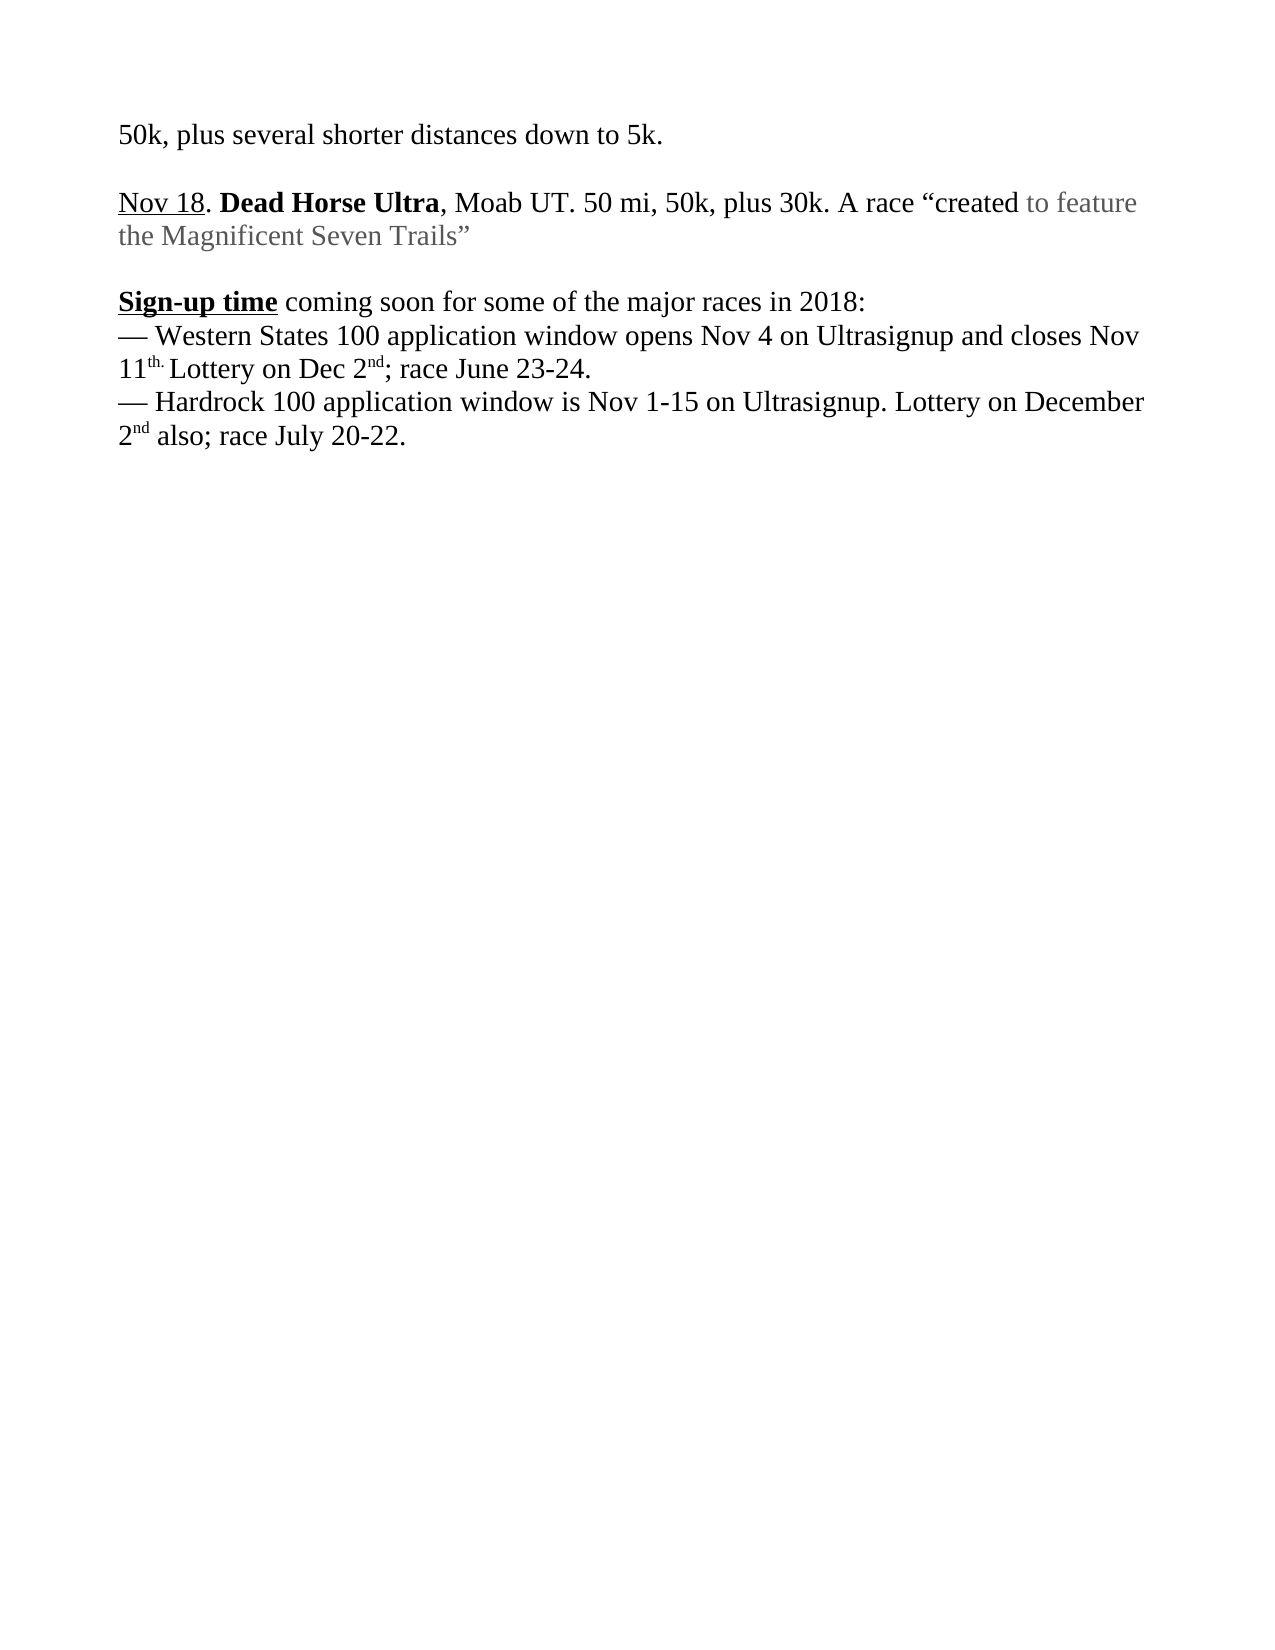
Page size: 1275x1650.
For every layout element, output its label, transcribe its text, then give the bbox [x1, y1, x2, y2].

text Sign-up time coming soon for some of the major races in 2018: [118, 285, 1157, 318]
text Nov 18. Dead Horse Ultra, Moab UT. 50 mi, 50k, plus 30k. A race “created to feature the Magnificent Seven Trails” [118, 185, 1157, 252]
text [118, 118, 1157, 151]
text — Hardrock 100 application window is Nov 1-15 on Ultrasignup. Lottery on December 2nd also; race July 20-22. [118, 385, 1157, 452]
text — Western States 100 application window opens Nov 4 on Ultrasignup and closes Nov 11th. Lottery on Dec 2nd; race June 23-24. [118, 318, 1157, 385]
